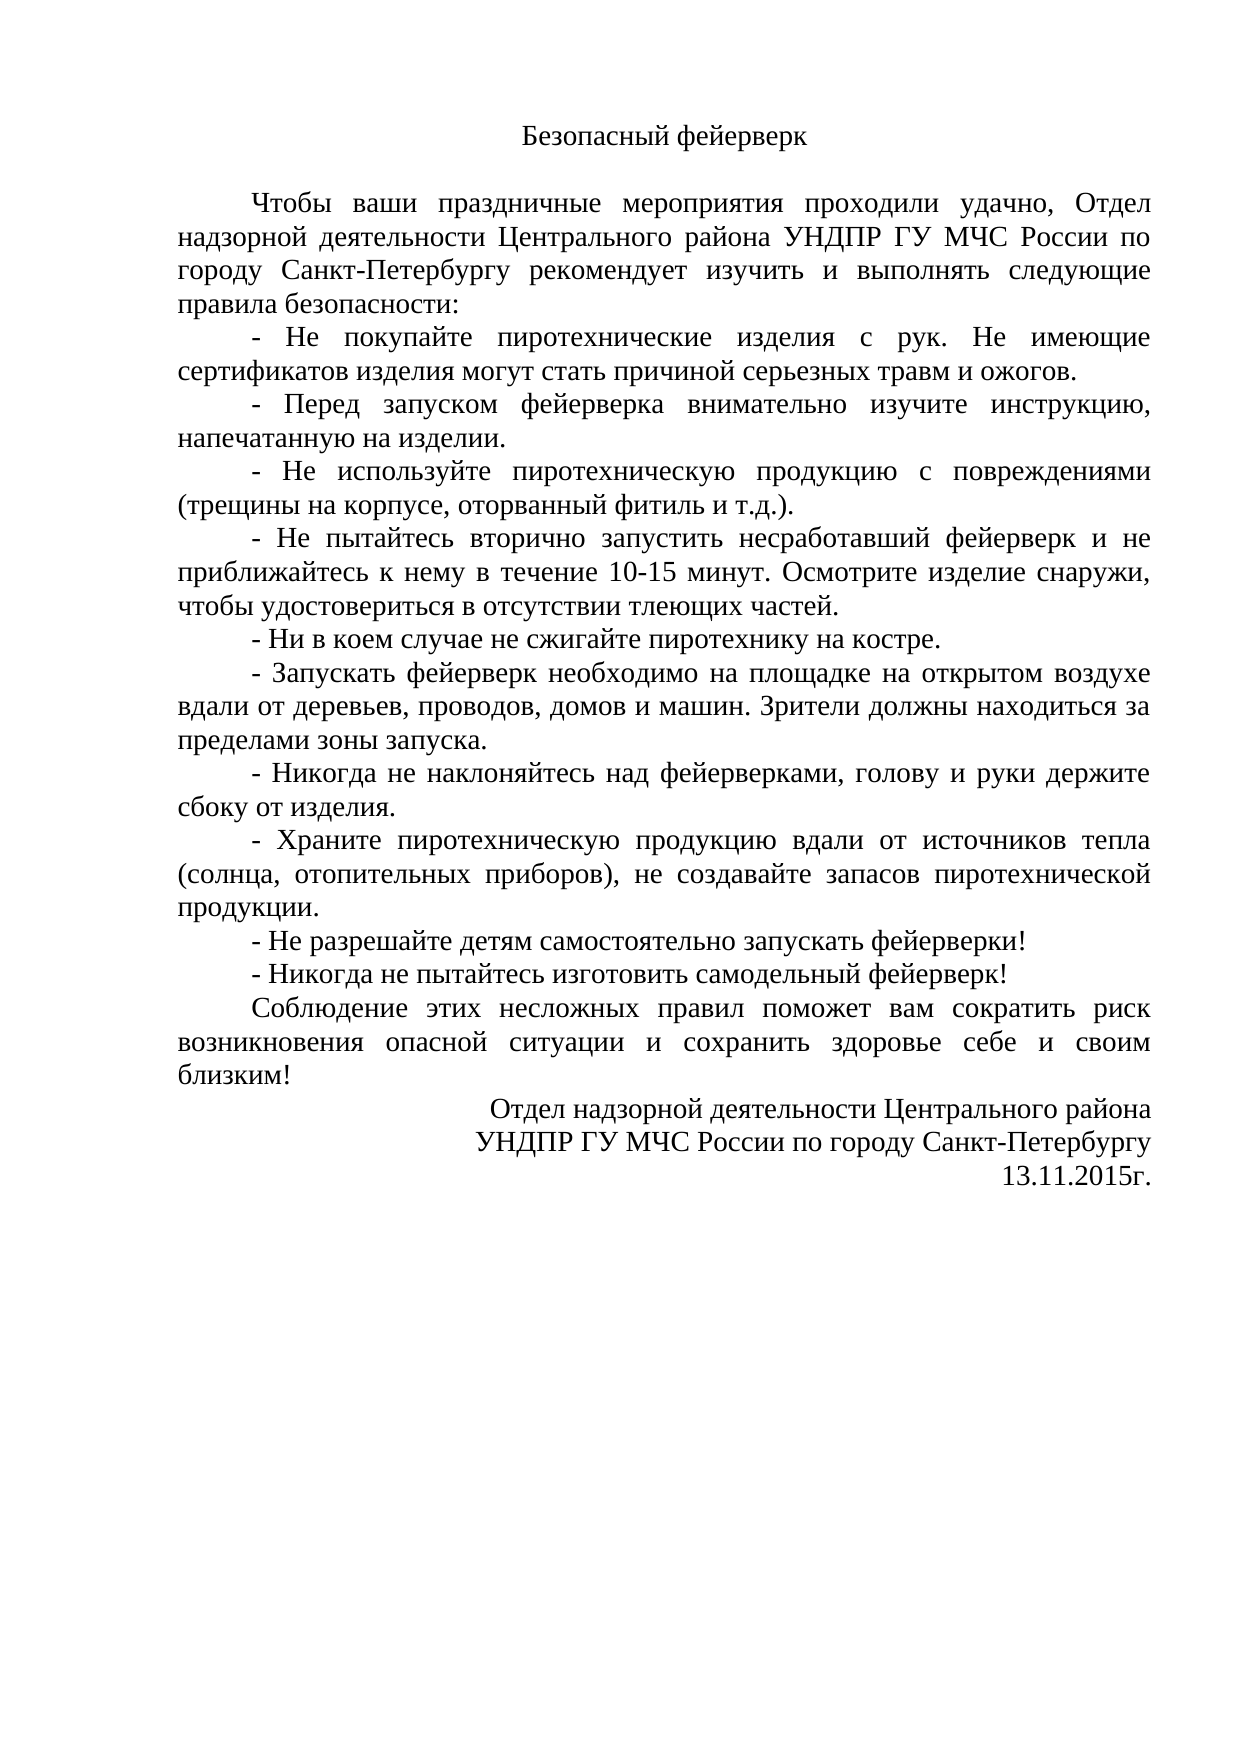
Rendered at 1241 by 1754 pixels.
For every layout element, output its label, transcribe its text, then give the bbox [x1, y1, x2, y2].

text - Храните пиротехническую продукцию вдали от источников тепла (солнца, отопительных приборов), не создавайте запасов пиротехнической продукции. [177, 822, 1152, 923]
text Соблюдение этих несложных правил поможет вам сократить риск возникновения опасной ситуации и сохранить здоровье себе и своим близким! [177, 990, 1152, 1091]
text - Не используйте пиротехническую продукцию с повреждениями (трещины на корпусе, оторванный фитиль и т.д.). [177, 453, 1152, 521]
text - Не покупайте пиротехнические изделия с рук. Не имеющие сертификатов изделия могут стать причиной серьезных травм и ожогов. [177, 319, 1152, 386]
text Чтобы ваши праздничные мероприятия проходили удачно, Отдел надзорной деятельности Центрального района УНДПР ГУ МЧС России по городу Санкт-Петербургу рекомендует изучить и выполнять следующие правила безопасности: [177, 185, 1152, 319]
text - Ни в коем случае не сжигайте пиротехнику на костре. [177, 621, 1152, 655]
text УНДПР ГУ МЧС России по городу Санкт-Петербургу [177, 1124, 1152, 1158]
text Отдел надзорной деятельности Центрального района [177, 1091, 1152, 1124]
text - Перед запуском фейерверка внимательно изучите инструкцию, напечатанную на изделии. [177, 386, 1152, 453]
text - Запускать фейерверк необходимо на площадке на открытом воздухе вдали от деревьев, проводов, домов и машин. Зрители должны находиться за пределами зоны запуска. [177, 655, 1152, 755]
text - Не пытайтесь вторично запустить несработавший фейерверк и не приближайтесь к нему в течение 10-15 минут. Осмотрите изделие снаружи, чтобы удостовериться в отсутствии тлеющих частей. [177, 521, 1152, 621]
text - Не разрешайте детям самостоятельно запускать фейерверки! [177, 923, 1152, 957]
text Безопасный фейерверк [177, 118, 1152, 152]
text 13.11.2015г. [177, 1158, 1152, 1191]
text - Никогда не пытайтесь изготовить самодельный фейерверк! [177, 957, 1152, 990]
text - Никогда не наклоняйтесь над фейерверками, голову и руки держите сбоку от изделия. [177, 755, 1152, 822]
